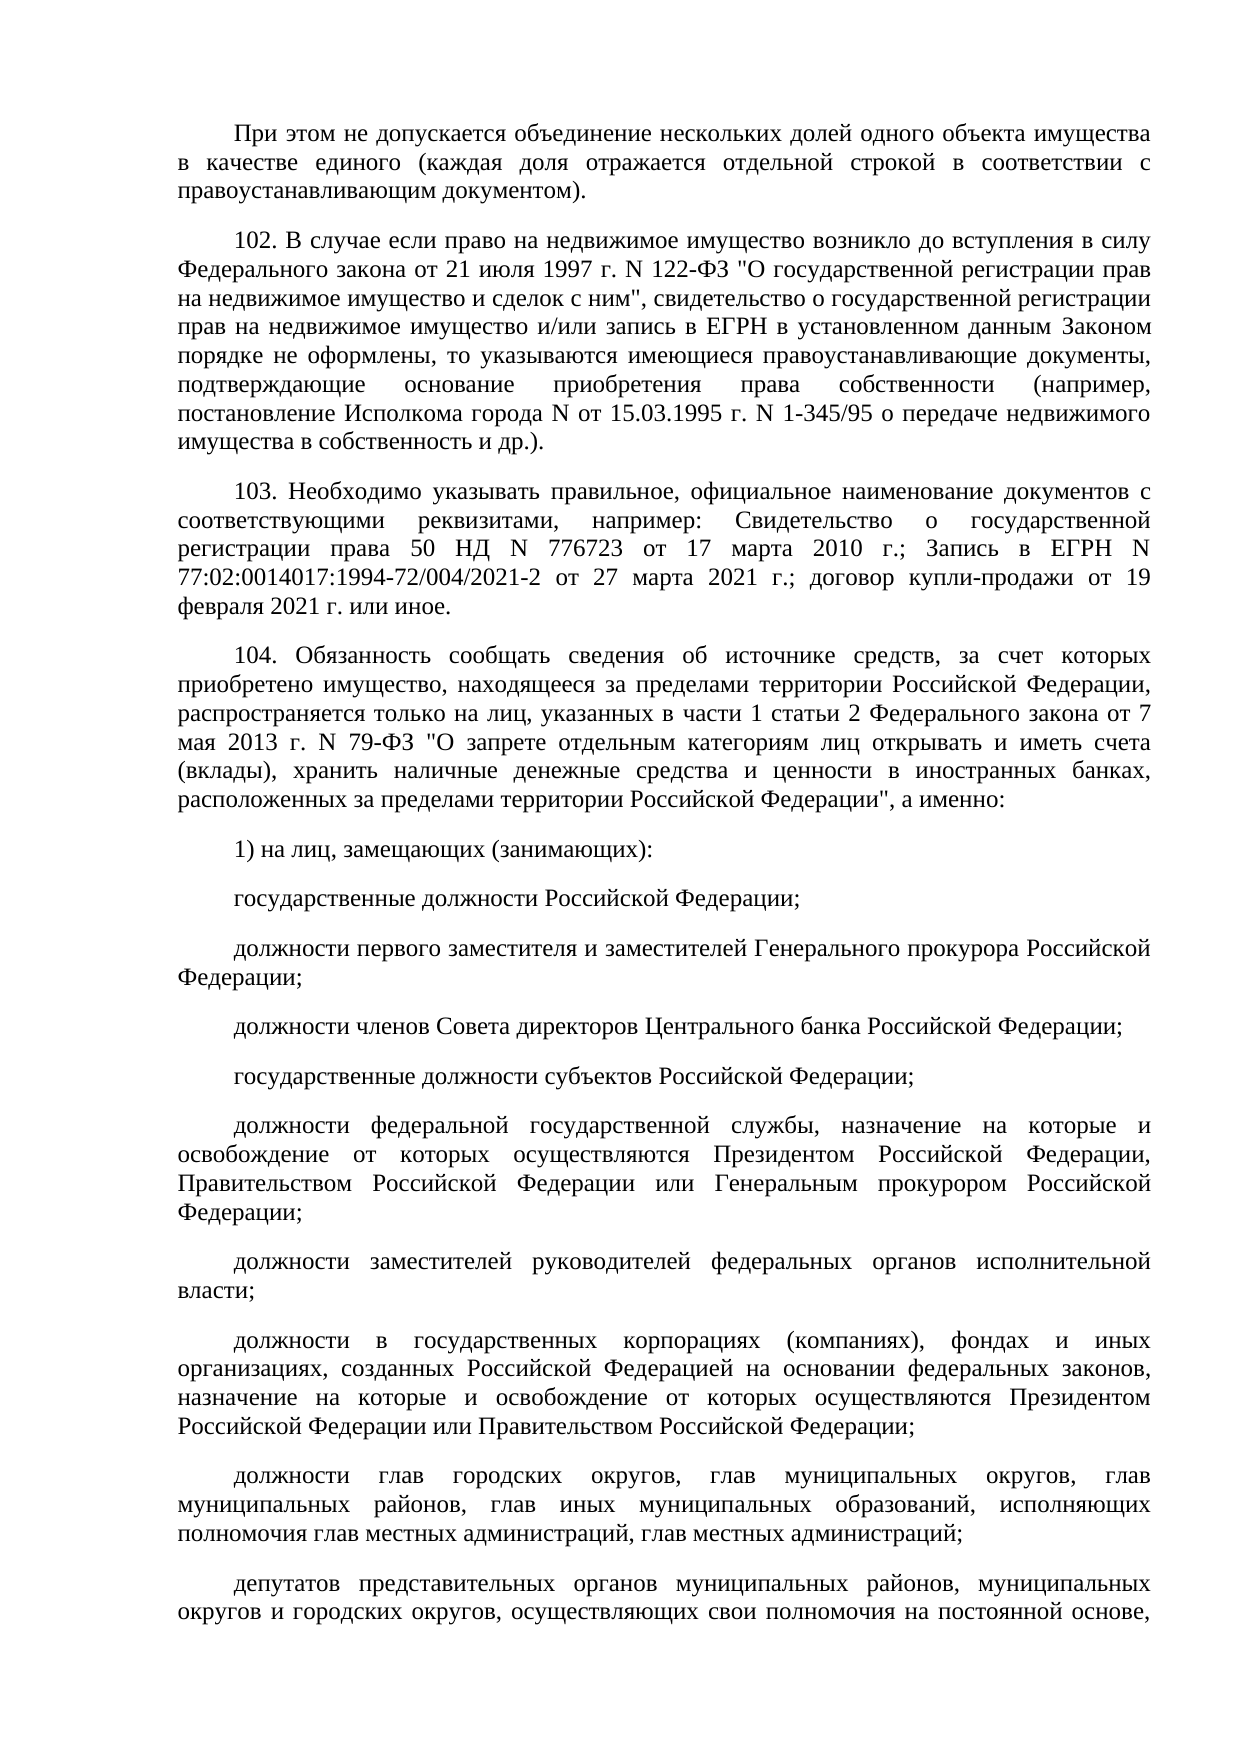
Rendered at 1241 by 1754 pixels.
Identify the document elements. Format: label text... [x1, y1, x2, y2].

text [177, 1568, 1152, 1625]
text государственные должности Российской Федерации; [177, 883, 1152, 912]
text должности федеральной государственной службы, назначение на которые и освобождение от которых осуществляются Президентом Российской Федерации, Правительством Российской Федерации или Генеральным прокурором Российской Федерации; [177, 1111, 1152, 1226]
text 1) на лиц, замещающих (занимающих): [177, 834, 1152, 863]
text должности членов Совета директоров Центрального банка Российской Федерации; [177, 1011, 1152, 1040]
text должности в государственных корпорациях (компаниях), фондах и иных организациях, созданных Российской Федерацией на основании федеральных законов, назначение на которые и освобождение от которых осуществляются Президентом Российской Федерации или Правительством Российской Федерации; [177, 1325, 1152, 1440]
text 104. Обязанность сообщать сведения об источнике средств, за счет которых приобретено имущество, находящееся за пределами территории Российской Федерации, распространяется только на лиц, указанных в части 1 статьи 2 Федерального закона от 7 мая 2013 г. N 79-ФЗ "О запрете отдельным категориям лиц открывать и иметь счета (вклады), хранить наличные денежные средства и ценности в иностранных банках, расположенных за пределами территории Российской Федерации", а именно: [177, 641, 1152, 813]
text 102. В случае если право на недвижимое имущество возникло до вступления в силу Федерального закона от 21 июля 1997 г. N 122-ФЗ "О государственной регистрации прав на недвижимое имущество и сделок с ним", свидетельство о государственной регистрации прав на недвижимое имущество и/или запись в ЕГРН в установленном данным Законом порядке не оформлены, то указываются имеющиеся правоустанавливающие документы, подтверждающие основание приобретения права собственности (например, постановление Исполкома города N от 15.03.1995 г. N 1-345/95 о передаче недвижимого имущества в собственность и др.). [177, 225, 1152, 455]
text 103. Необходимо указывать правильное, официальное наименование документов с соответствующими реквизитами, например: Свидетельство о государственной регистрации права 50 НД N 776723 от 17 марта 2010 г.; Запись в ЕГРН N 77:02:0014017:1994-72/004/2021-2 от 27 марта 2021 г.; договор купли-продажи от 19 февраля 2021 г. или иное. [177, 476, 1152, 620]
text должности заместителей руководителей федеральных органов исполнительной власти; [177, 1246, 1152, 1304]
text должности глав городских округов, глав муниципальных округов, глав муниципальных районов, глав иных муниципальных образований, исполняющих полномочия глав местных администраций, глав местных администраций; [177, 1461, 1152, 1547]
text государственные должности субъектов Российской Федерации; [177, 1061, 1152, 1090]
text должности первого заместителя и заместителей Генерального прокурора Российской Федерации; [177, 933, 1152, 991]
text При этом не допускается объединение нескольких долей одного объекта имущества в качестве единого (каждая доля отражается отдельной строкой в соответствии с правоустанавливающим документом). [177, 118, 1152, 204]
